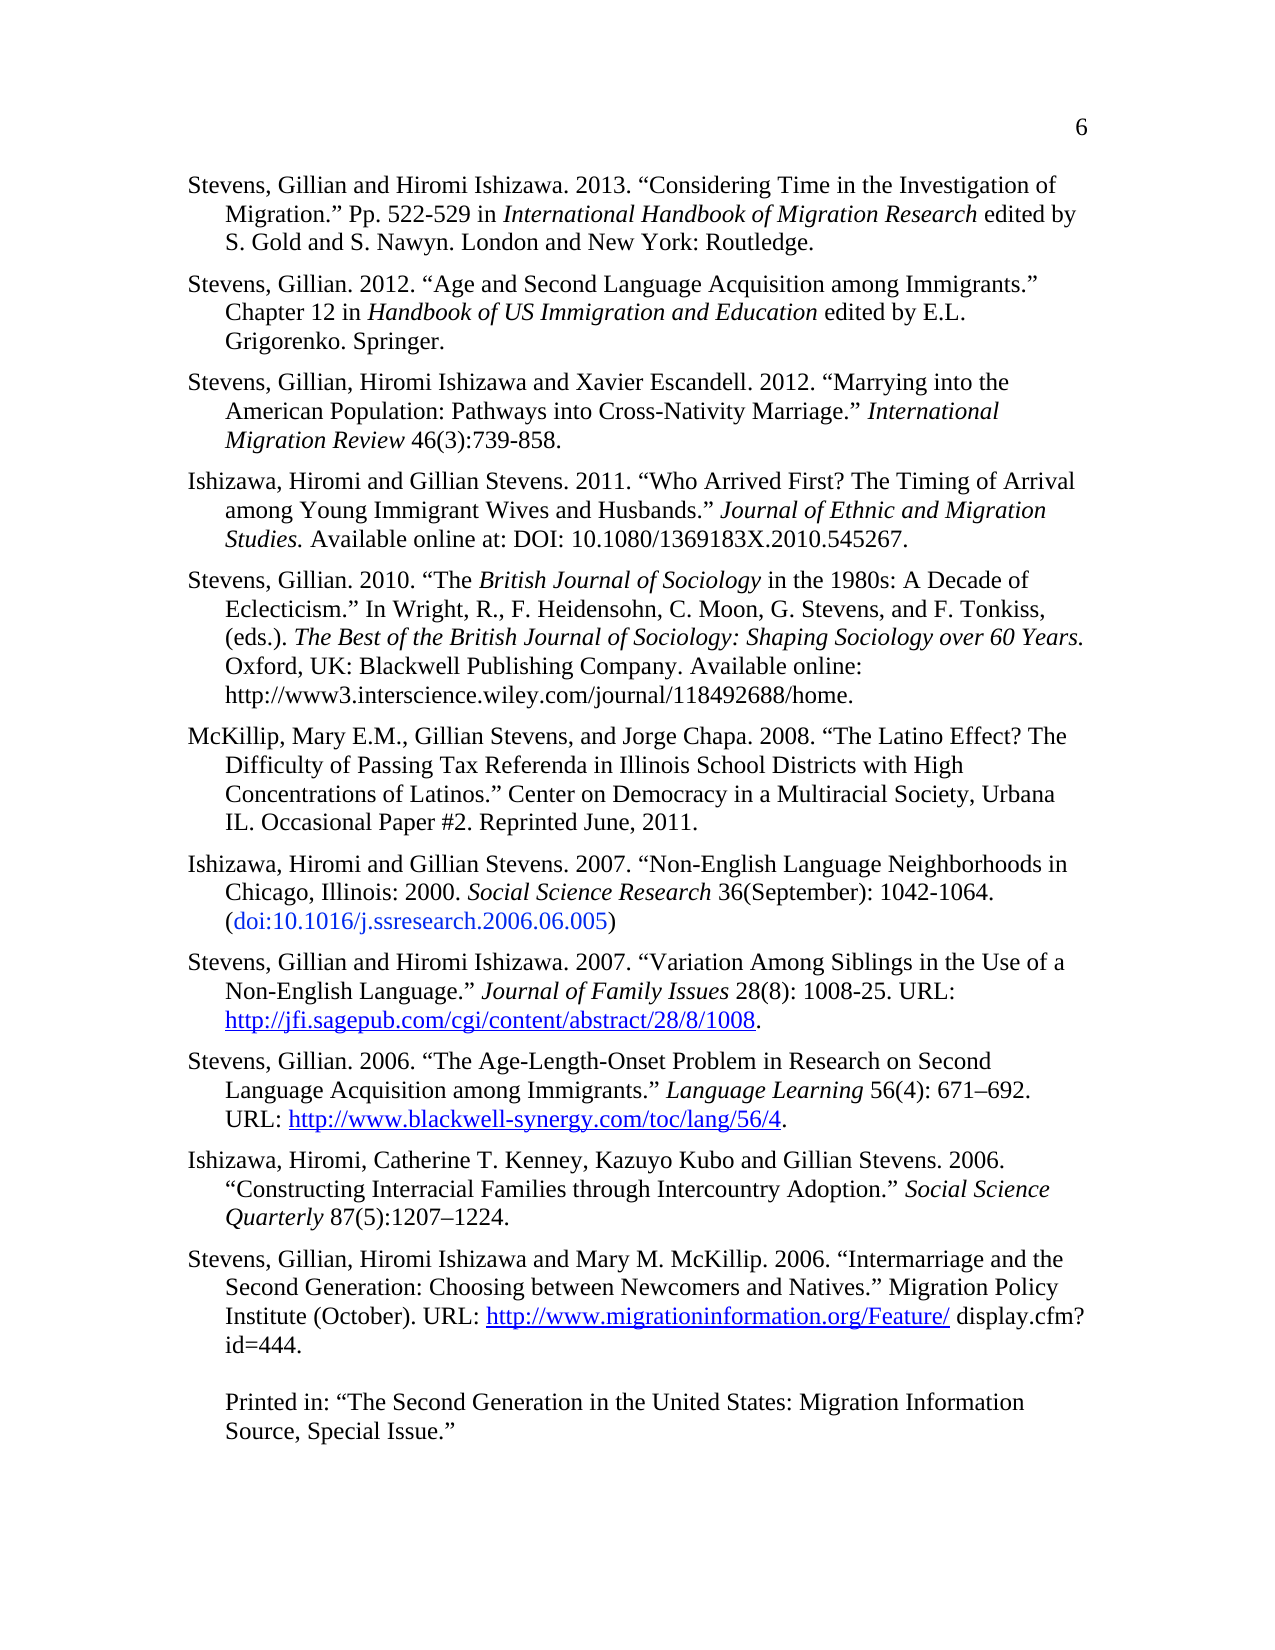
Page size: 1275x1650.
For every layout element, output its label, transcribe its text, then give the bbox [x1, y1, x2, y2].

text Stevens, Gillian and Hiromi Ishizawa. 2007. “Variation Among Siblings in the Use of a Non-English Language.” Journal of Family Issues 28(8): 1008-25. URL: http://jfi.sagepub.com/cgi/content/abstract/28/8/1008. [187, 947, 1087, 1034]
text Stevens, Gillian. 2012. “Age and Second Language Acquisition among Immigrants.” Chapter 12 in Handbook of US Immigration and Education edited by E.L. Grigorenko. Springer. [187, 269, 1087, 355]
text McKillip, Mary E.M., Gillian Stevens, and Jorge Chapa. 2008. “The Latino Effect? The Difficulty of Passing Tax Referenda in Illinois School Districts with High Concentrations of Latinos.” Center on Democracy in a Multiracial Society, Urbana IL. Occasional Paper #2. Reprinted June, 2011. [187, 721, 1087, 836]
text Stevens, Gillian, Hiromi Ishizawa and Mary M. McKillip. 2006. “Intermarriage and the Second Generation: Choosing between Newcomers and Natives.” Migration Policy Institute (October). URL: http://www.migrationinformation.org/Feature/ display.cfm?id=444. Printed in: “The Second Generation in the United States: Migration Information Source, Special Issue.” [187, 1244, 1087, 1445]
text Ishizawa, Hiromi and Gillian Stevens. 2007. “Non-English Language Neighborhoods in Chicago, Illinois: 2000. Social Science Research 36(September): 1042-1064. (doi:10.1016/j.ssresearch.2006.06.005) [187, 849, 1087, 935]
text Ishizawa, Hiromi, Catherine T. Kenney, Kazuyo Kubo and Gillian Stevens. 2006. “Constructing Interracial Families through Intercountry Adoption.” Social Science Quarterly 87(5):1207–1224. [187, 1145, 1087, 1231]
text Stevens, Gillian, Hiromi Ishizawa and Xavier Escandell. 2012. “Marrying into the American Population: Pathways into Cross-Nativity Marriage.” International Migration Review 46(3):739-858. [187, 367, 1087, 454]
text Stevens, Gillian. 2010. “The British Journal of Sociology in the 1980s: A Decade of Eclecticism.” In Wright, R., F. Heidensohn, C. Moon, G. Stevens, and F. Tonkiss, (eds.). The Best of the British Journal of Sociology: Shaping Sociology over 60 Years. Oxford, UK: Blackwell Publishing Company. Available online: http://www3.interscience.wiley.com/journal/118492688/home. [187, 565, 1087, 709]
text Stevens, Gillian. 2006. “The Age-Length-Onset Problem in Research on Second Language Acquisition among Immigrants.” Language Learning 56(4): 671–692. URL: http://www.blackwell-synergy.com/toc/lang/56/4. [187, 1046, 1087, 1132]
text Stevens, Gillian and Hiromi Ishizawa. 2013. “Considering Time in the Investigation of Migration.” Pp. 522-529 in International Handbook of Migration Research edited by S. Gold and S. Nawyn. London and New York: Routledge. [187, 170, 1087, 256]
text Ishizawa, Hiromi and Gillian Stevens. 2011. “Who Arrived First? The Timing of Arrival among Young Immigrant Wives and Husbands.” Journal of Ethnic and Migration Studies. Available online at: DOI: 10.1080/1369183X.2010.545267. [187, 466, 1087, 552]
